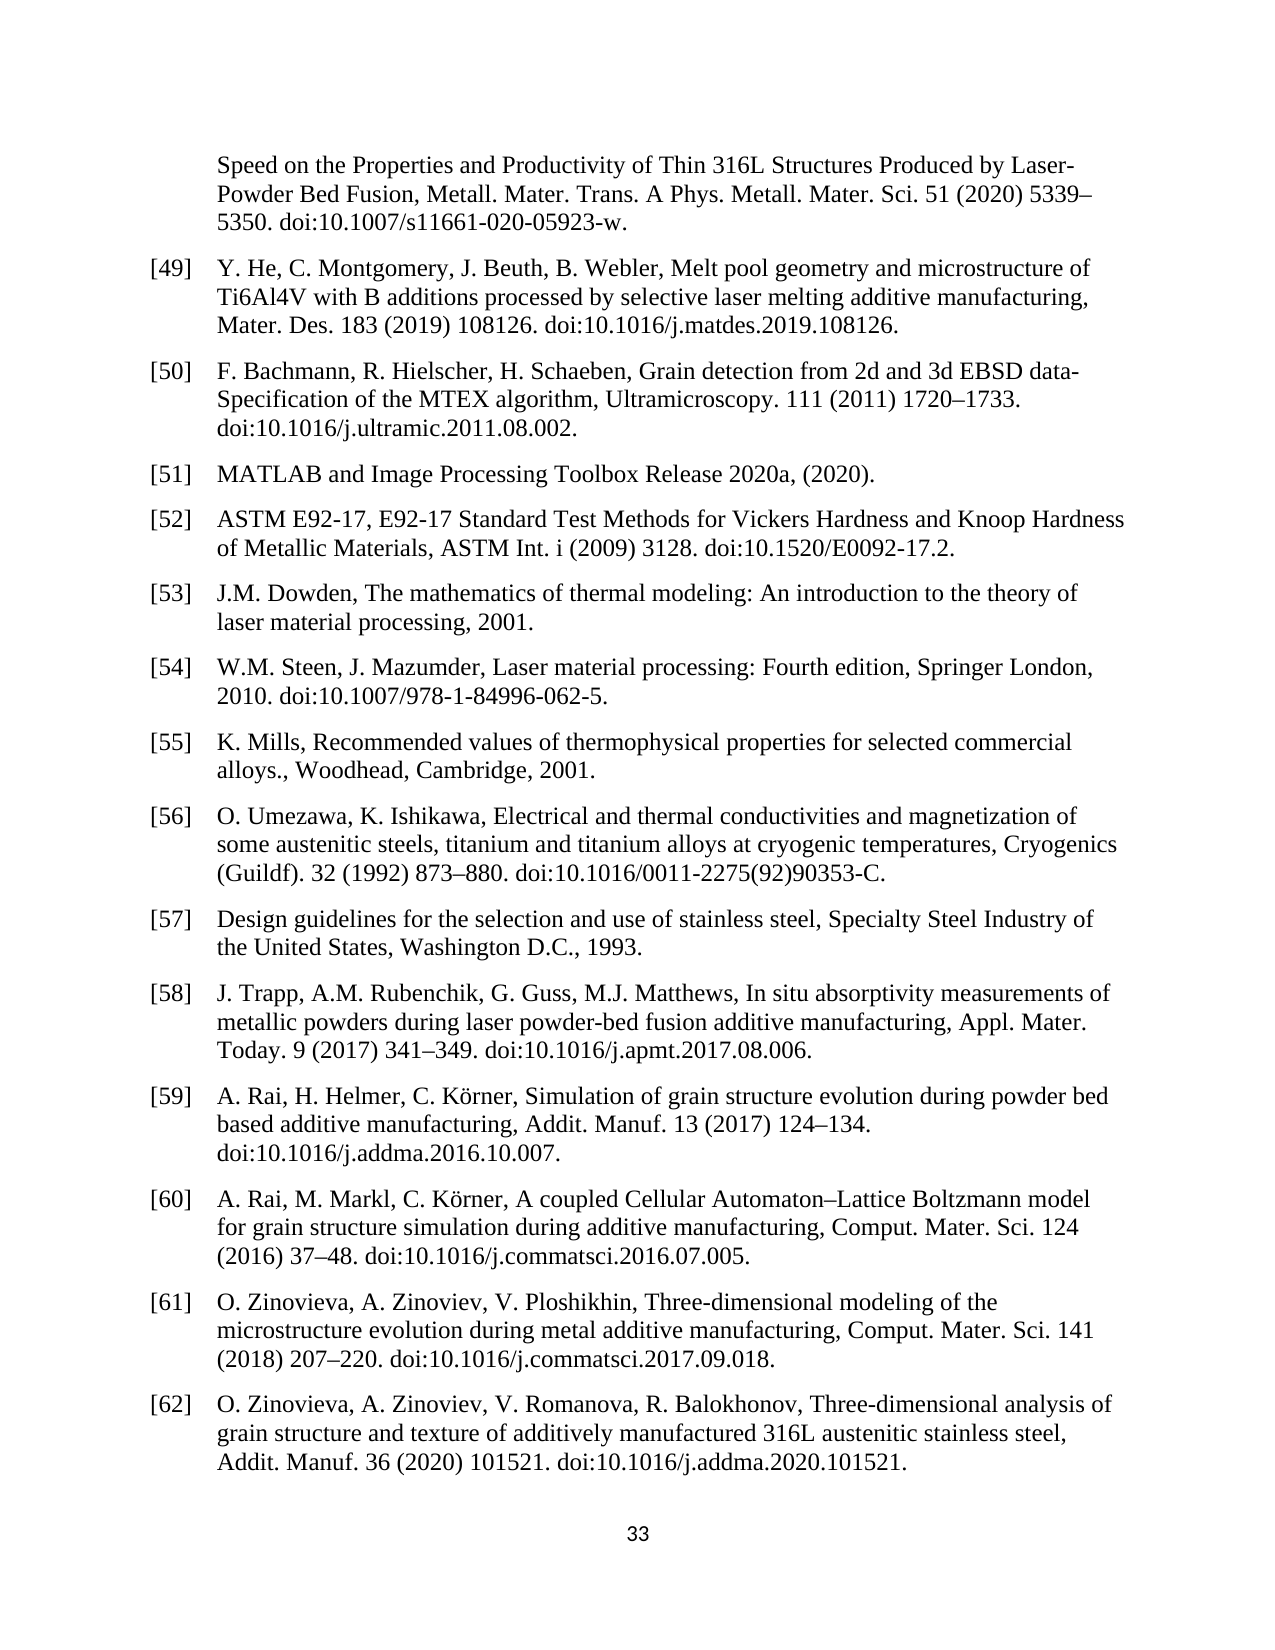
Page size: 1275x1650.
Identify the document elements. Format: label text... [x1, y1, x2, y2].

text [56] O. Umezawa, K. Ishikawa, Electrical and thermal conductivities and magnetization of some austenitic steels, titanium and titanium alloys at cryogenic temperatures, Cryogenics (Guildf). 32 (1992) 873–880. doi:10.1016/0011-2275(92)90353-C. [150, 801, 1125, 887]
text [57] Design guidelines for the selection and use of stainless steel, Specialty Steel Industry of the United States, Washington D.C., 1993. [150, 904, 1125, 961]
text [51] MATLAB and Image Processing Toolbox Release 2020a, (2020). [150, 459, 1125, 487]
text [150, 150, 1125, 236]
text [54] W.M. Steen, J. Mazumder, Laser material processing: Fourth edition, Springer London, 2010. doi:10.1007/978-1-84996-062-5. [150, 652, 1125, 710]
text [55] K. Mills, Recommended values of thermophysical properties for selected commercial alloys., Woodhead, Cambridge, 2001. [150, 727, 1125, 784]
text [61] O. Zinovieva, A. Zinoviev, V. Ploshikhin, Three-dimensional modeling of the microstructure evolution during metal additive manufacturing, Comput. Mater. Sci. 141 (2018) 207–220. doi:10.1016/j.commatsci.2017.09.018. [150, 1287, 1125, 1373]
text [59] A. Rai, H. Helmer, C. Körner, Simulation of grain structure evolution during powder bed based additive manufacturing, Addit. Manuf. 13 (2017) 124–134. doi:10.1016/j.addma.2016.10.007. [150, 1081, 1125, 1167]
text [62] O. Zinovieva, A. Zinoviev, V. Romanova, R. Balokhonov, Three-dimensional analysis of grain structure and texture of additively manufactured 316L austenitic stainless steel, Addit. Manuf. 36 (2020) 101521. doi:10.1016/j.addma.2020.101521. [150, 1389, 1125, 1476]
text [50] F. Bachmann, R. Hielscher, H. Schaeben, Grain detection from 2d and 3d EBSD data-Specification of the MTEX algorithm, Ultramicroscopy. 111 (2011) 1720–1733. doi:10.1016/j.ultramic.2011.08.002. [150, 356, 1125, 442]
text [53] J.M. Dowden, The mathematics of thermal modeling: An introduction to the theory of laser material processing, 2001. [150, 578, 1125, 636]
text [52] ASTM E92-17, E92-17 Standard Test Methods for Vickers Hardness and Knoop Hardness of Metallic Materials, ASTM Int. i (2009) 3128. doi:10.1520/E0092-17.2. [150, 504, 1125, 562]
text [58] J. Trapp, A.M. Rubenchik, G. Guss, M.J. Matthews, In situ absorptivity measurements of metallic powders during laser powder-bed fusion additive manufacturing, Appl. Mater. Today. 9 (2017) 341–349. doi:10.1016/j.apmt.2017.08.006. [150, 978, 1125, 1064]
text [60] A. Rai, M. Markl, C. Körner, A coupled Cellular Automaton–Lattice Boltzmann model for grain structure simulation during additive manufacturing, Comput. Mater. Sci. 124 (2016) 37–48. doi:10.1016/j.commatsci.2016.07.005. [150, 1184, 1125, 1270]
text [49] Y. He, C. Montgomery, J. Beuth, B. Webler, Melt pool geometry and microstructure of Ti6Al4V with B additions processed by selective laser melting additive manufacturing, Mater. Des. 183 (2019) 108126. doi:10.1016/j.matdes.2019.108126. [150, 253, 1125, 339]
